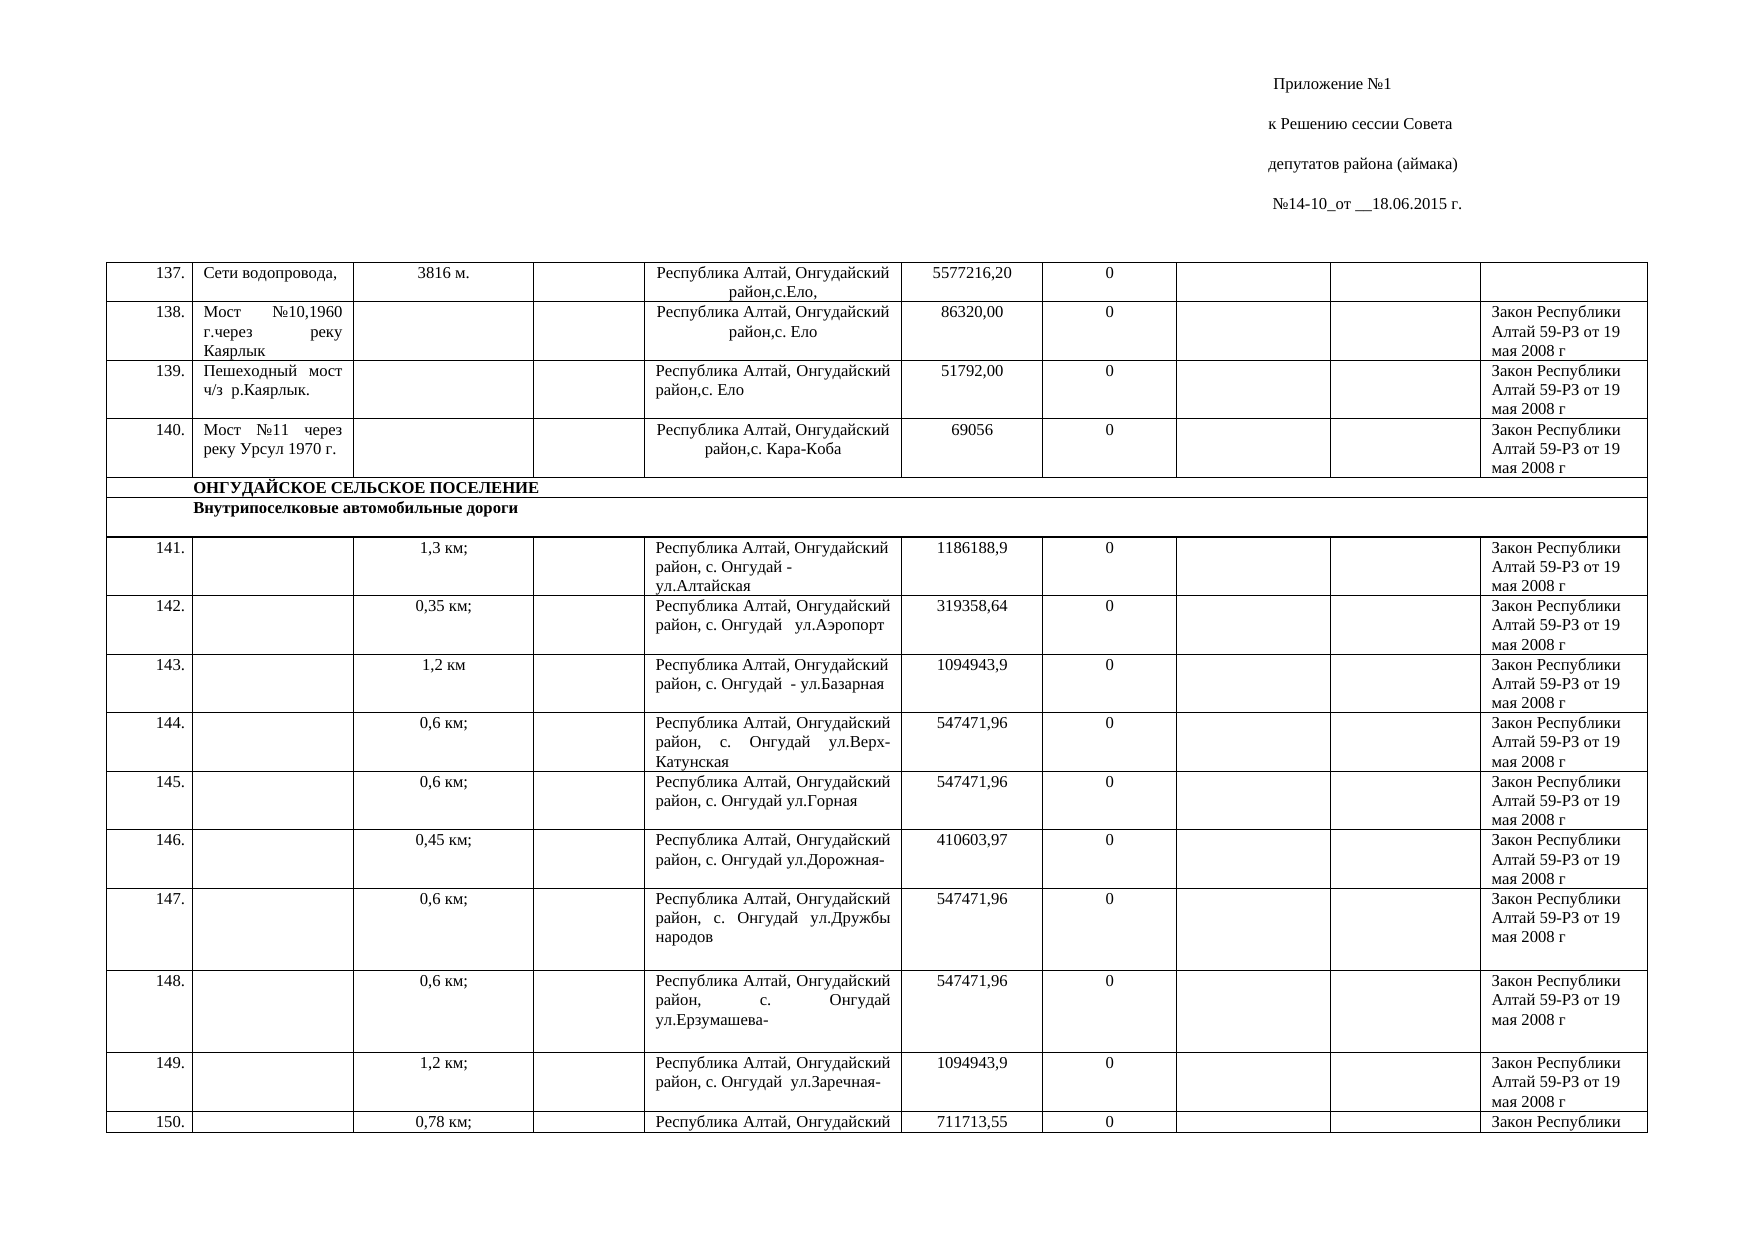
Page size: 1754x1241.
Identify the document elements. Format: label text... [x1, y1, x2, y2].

table_cell 547471,96 [902, 713, 1042, 771]
table_cell [1177, 971, 1330, 1052]
table_cell [107, 538, 192, 595]
table_cell 1,3 км; [354, 538, 533, 595]
table_cell Закон Республики Алтай 59-РЗ от 19 мая 2008 г [1481, 971, 1647, 1052]
table_cell [107, 772, 192, 829]
table_cell [354, 419, 533, 477]
table_cell 547471,96 [902, 772, 1042, 829]
table_cell [107, 1053, 192, 1111]
table_cell Внутрипоселковые автомобильные дороги [107, 498, 1647, 536]
table_cell [1177, 302, 1330, 360]
table_cell Закон Республики Алтай 59-РЗ от 19 мая 2008 г [1481, 596, 1647, 653]
table_cell Республика Алтай, Онгудайский район, с. Онгудай ул.Ерзумашева- [645, 971, 901, 1052]
table_cell [534, 538, 644, 595]
table_cell [193, 889, 353, 970]
table_cell [1177, 772, 1330, 829]
table_cell 0 [1043, 538, 1176, 595]
table_cell 0 [1043, 830, 1176, 888]
table_cell [1331, 713, 1480, 771]
table_cell [1331, 971, 1480, 1052]
table_cell 0,78 км; [354, 1112, 533, 1132]
table_cell [1177, 830, 1330, 888]
table_cell [354, 361, 533, 418]
table_cell [1331, 655, 1480, 712]
table_cell 5577216,20 [902, 263, 1042, 301]
table_cell [1331, 361, 1480, 418]
table_cell 0,45 км; [354, 830, 533, 888]
table_cell Республика Алтай, Онгудайский район,с. Ело [645, 361, 901, 418]
table_cell [1331, 830, 1480, 888]
table_cell Республика Алтай, Онгудайский район,с.Ело, [645, 263, 901, 301]
table_cell 3816 м. [354, 263, 533, 301]
table_cell 1,2 км [354, 655, 533, 712]
table_cell 0 [1043, 971, 1176, 1052]
table_cell Закон Республики Алтай 59-РЗ от 19 мая 2008 г [1481, 713, 1647, 771]
table_cell 711713,55 [902, 1112, 1042, 1132]
table_cell [1177, 596, 1330, 653]
table_cell [107, 596, 192, 653]
table_cell ОНГУДАЙСКОЕ СЕЛЬСКОЕ ПОСЕЛЕНИЕ [107, 478, 1647, 497]
table_cell [107, 971, 192, 1052]
table_cell 69056 [902, 419, 1042, 477]
table_cell [534, 655, 644, 712]
table_cell [1331, 772, 1480, 829]
table_cell Республика Алтай, Онгудайский район, с. Онгудай ул.Горная [645, 772, 901, 829]
table_cell [1177, 263, 1330, 301]
table_cell [107, 302, 192, 360]
table_cell Закон Республики Алтай 59-РЗ от 19 мая 2008 г [1481, 772, 1647, 829]
table_cell 0,6 км; [354, 713, 533, 771]
table_cell [534, 889, 644, 970]
table_cell [107, 830, 192, 888]
table_cell Сети водопровода, [193, 263, 353, 301]
table_cell [107, 419, 192, 477]
table_cell [193, 538, 353, 595]
table_cell Республика Алтай, Онгудайский район, с. Онгудай ул.Верх-Катунская [645, 713, 901, 771]
table_cell 0 [1043, 361, 1176, 418]
table_cell 86320,00 [902, 302, 1042, 360]
table_cell Пешеходный мост ч/з р.Каярлык. [193, 361, 353, 418]
table_cell [354, 302, 533, 360]
table_cell 1,2 км; [354, 1053, 533, 1111]
table_cell 0 [1043, 655, 1176, 712]
table_cell [1177, 538, 1330, 595]
table_cell [534, 596, 644, 653]
table_cell [1331, 1112, 1480, 1132]
table_cell [534, 1053, 644, 1111]
table_cell [193, 1053, 353, 1111]
table_cell [1331, 889, 1480, 970]
table_cell Закон Республики Алтай 59-РЗ от 19 мая 2008 г [1481, 302, 1647, 360]
table_cell [193, 1112, 353, 1132]
table_cell Закон Республики Алтай 59-РЗ от 19 мая 2008 г [1481, 419, 1647, 477]
table_cell Республика Алтай, Онгудайский район, с. Онгудай ул.Дорожная- [645, 830, 901, 888]
table_cell [1177, 889, 1330, 970]
table_cell 0 [1043, 419, 1176, 477]
table_cell 0 [1043, 772, 1176, 829]
table_cell Закон Республики Алтай 59-РЗ от 19 мая 2008 г [1481, 655, 1647, 712]
table_cell [107, 713, 192, 771]
table_cell 0 [1043, 263, 1176, 301]
table_cell [1177, 1112, 1330, 1132]
table_cell Закон Республики Алтай 59-РЗ от 19 мая 2008 г [1481, 830, 1647, 888]
table_cell [193, 713, 353, 771]
table_cell [107, 263, 192, 301]
table_cell [534, 713, 644, 771]
table_cell [107, 361, 192, 418]
table_cell 0,6 км; [354, 772, 533, 829]
table_cell Закон Республики Алтай 59-РЗ от 19 мая 2008 г [1481, 361, 1647, 418]
table_cell Закон Республики Алтай 59-РЗ от 19 мая 2008 г [1481, 538, 1647, 595]
table_cell [534, 263, 644, 301]
table_cell 547471,96 [902, 971, 1042, 1052]
table_cell 0 [1043, 302, 1176, 360]
table_cell 51792,00 [902, 361, 1042, 418]
table_cell [534, 1112, 644, 1132]
table_cell [534, 830, 644, 888]
table_cell [1331, 538, 1480, 595]
table_cell [193, 596, 353, 653]
table_cell [193, 655, 353, 712]
table_cell [534, 971, 644, 1052]
table_cell 0 [1043, 713, 1176, 771]
table_cell [1331, 302, 1480, 360]
table_cell [1481, 263, 1647, 301]
table_cell 0 [1043, 889, 1176, 970]
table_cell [1481, 1112, 1647, 1132]
table_cell 0 [1043, 1112, 1176, 1132]
table_cell [107, 889, 192, 970]
table_cell [534, 361, 644, 418]
table_cell Республика Алтай, Онгудайский район,с. Ело [645, 302, 901, 360]
table_cell 1094943,9 [902, 655, 1042, 712]
table_cell Республика Алтай, Онгудайский район, с. Онгудай ул.Заречная- [645, 1053, 901, 1111]
table_cell 0,35 км; [354, 596, 533, 653]
table_cell [1177, 655, 1330, 712]
table_cell [107, 1112, 192, 1132]
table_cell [645, 1112, 901, 1132]
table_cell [1481, 1053, 1647, 1111]
table_cell Республика Алтай, Онгудайский район, с. Онгудай ул.Дружбы народов [645, 889, 901, 970]
table_cell [1177, 713, 1330, 771]
table_cell [1331, 419, 1480, 477]
table_cell Закон Республики Алтай 59-РЗ от 19 мая 2008 г [1481, 889, 1647, 970]
table_cell [193, 830, 353, 888]
table_cell [1331, 1053, 1480, 1111]
table_cell Республика Алтай, Онгудайский район,с. Кара-Коба [645, 419, 901, 477]
table_cell Республика Алтай, Онгудайский район, с. Онгудай - ул.Алтайская [645, 538, 901, 595]
table_cell [1177, 1053, 1330, 1111]
table_cell [1331, 596, 1480, 653]
table_cell Мост №10,1960 г.через реку Каярлык [193, 302, 353, 360]
table_cell [193, 971, 353, 1052]
table_cell [107, 655, 192, 712]
table_cell Республика Алтай, Онгудайский район, с. Онгудай ул.Аэропорт [645, 596, 901, 653]
table_cell [534, 302, 644, 360]
table_cell 0 [1043, 596, 1176, 653]
table_cell 410603,97 [902, 830, 1042, 888]
table_cell 319358,64 [902, 596, 1042, 653]
table_cell Мост №11 через реку Урсул 1970 г. [193, 419, 353, 477]
table_cell [534, 772, 644, 829]
table_cell [534, 419, 644, 477]
table_cell [1331, 263, 1480, 301]
table_cell 0,6 км; [354, 971, 533, 1052]
table_cell 1094943,9 [902, 1053, 1042, 1111]
table_cell [1177, 361, 1330, 418]
table_cell 0 [1043, 1053, 1176, 1111]
table_cell 0,6 км; [354, 889, 533, 970]
table_cell [193, 772, 353, 829]
table_cell 547471,96 [902, 889, 1042, 970]
table_cell [1177, 419, 1330, 477]
table_cell 1186188,9 [902, 538, 1042, 595]
table_cell Республика Алтай, Онгудайский район, с. Онгудай - ул.Базарная [645, 655, 901, 712]
